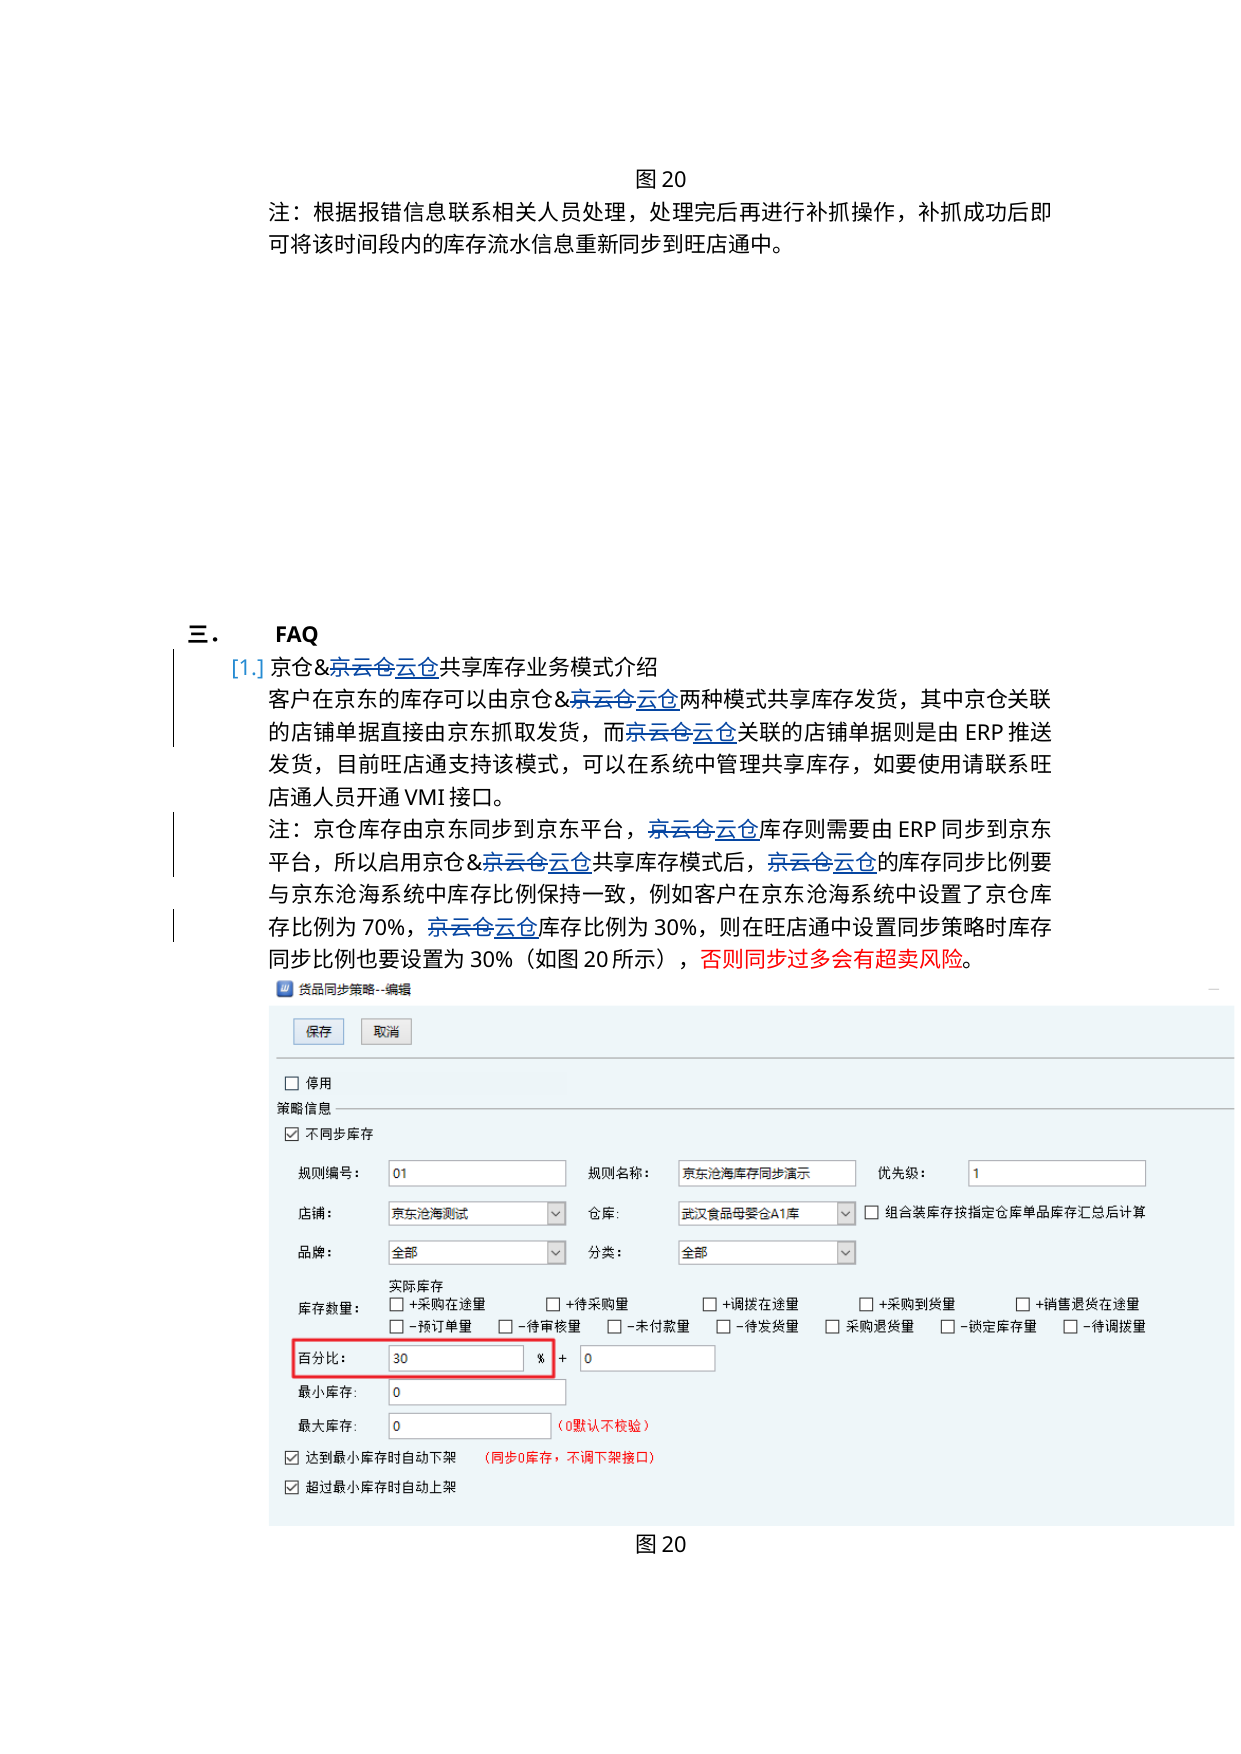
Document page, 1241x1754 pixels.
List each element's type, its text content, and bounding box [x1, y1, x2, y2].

picture [268, 974, 1235, 1526]
text 图20 [269, 162, 1053, 194]
text 图20 [269, 1527, 1053, 1559]
text 客户在京东的库存可以由京仓&两种模式共享库存发货，其中京仓关联的店铺单据直接由京东抓取发货，而关联的店铺单据则是由ERP推送发货，目前旺店通支持该模式，可以在系统中管理共享库存，如要使用请联系旺店通人员开通VMI接口。 [269, 682, 1053, 812]
text 注：根据报错信息联系相关人员处理，处理完后再进行补抓操作，补抓成功后即可将该时间段内的库存流水信息重新同步到旺店通中。 [269, 194, 1053, 259]
list 京仓&共享库存业务模式介绍 [231, 649, 1053, 682]
list FAQ [187, 617, 1053, 649]
text 注：京仓库存由京东同步到京东平台，库存则需要由ERP同步到京东平台，所以启用京仓&共享库存模式后，的库存同步比例要与京东沧海系统中库存比例保持一致，例如客户在京东沧海系统中设置了京仓库存比例为70%，库存比例为30%，则在旺店通中设置同步策略时库存同步比例也要设置为30%（如图20所示），否则同步过多会有超卖风险。 [269, 812, 1053, 974]
